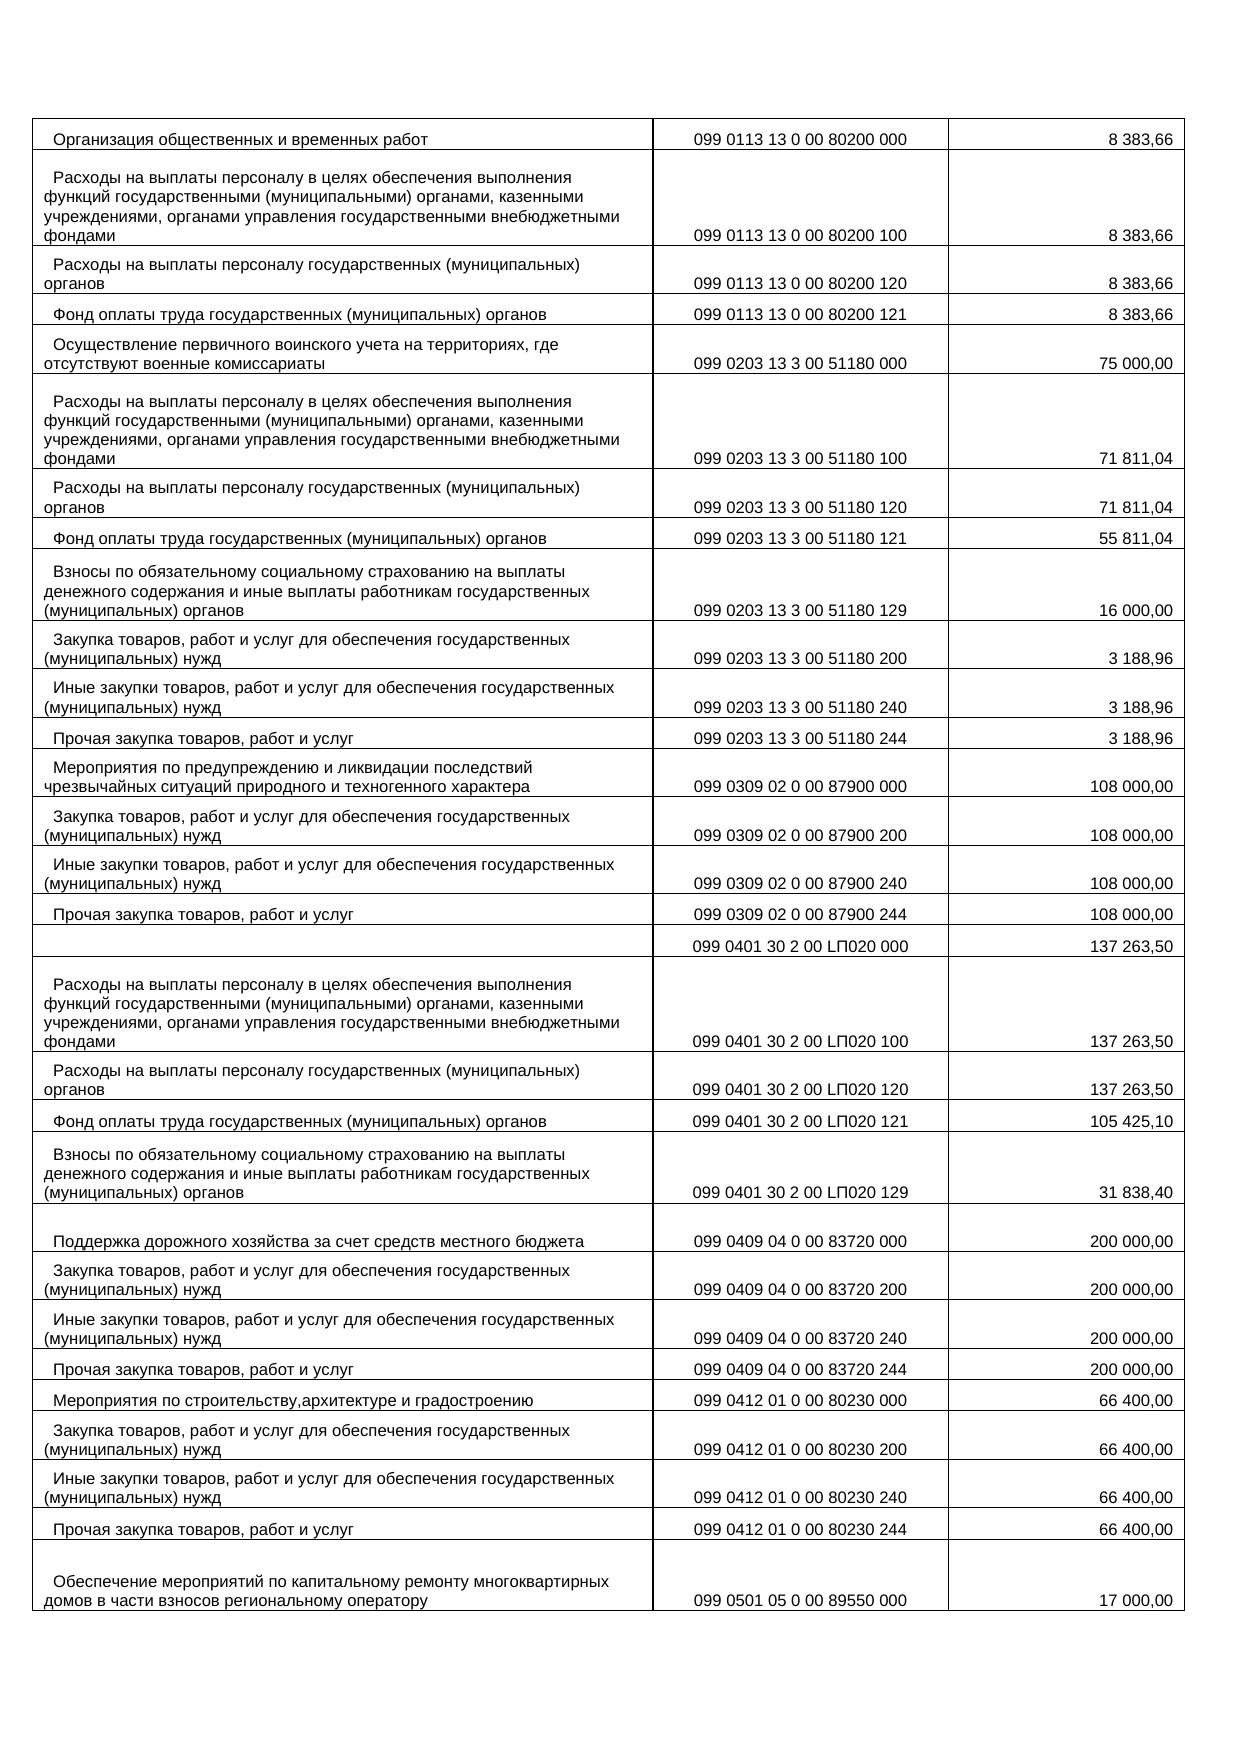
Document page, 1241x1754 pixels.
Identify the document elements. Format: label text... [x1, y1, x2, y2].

table_cell 099 0412 01 0 00 80230 200 [654, 1411, 948, 1459]
table_cell 099 0309 02 0 00 87900 244 [654, 894, 948, 924]
table_cell 099 0309 02 0 00 87900 000 [654, 749, 948, 796]
table_cell Взносы по обязательному социальному страхованию на выплаты денежного содержания и иные выплаты работникам государственных (муниципальных) органов [33, 549, 652, 620]
table_cell Фонд оплаты труда государственных (муниципальных) органов [33, 518, 652, 548]
table_cell 108 000,00 [949, 894, 1184, 924]
table_cell Прочая закупка товаров, работ и услуг [33, 1508, 652, 1538]
table_cell 099 0203 13 3 00 51180 100 [654, 374, 948, 468]
table_cell 099 0409 04 0 00 83720 244 [654, 1349, 948, 1379]
table_cell 099 0409 04 0 00 83720 000 [654, 1204, 948, 1251]
table_cell 31 838,40 [949, 1132, 1184, 1202]
table_cell 71 811,04 [949, 374, 1184, 468]
table_cell 200 000,00 [949, 1349, 1184, 1379]
table_cell 108 000,00 [949, 797, 1184, 845]
table_cell 099 0203 13 3 00 51180 000 [654, 325, 948, 373]
table_cell 8 383,66 [949, 246, 1184, 293]
table_cell 099 0409 04 0 00 83720 200 [654, 1252, 948, 1299]
table_cell 66 400,00 [949, 1460, 1184, 1507]
table_cell Обеспечение мероприятий по капитальному ремонту многоквартирных домов в части взносов региональному оператору [33, 1540, 652, 1610]
table_cell 8 383,66 [949, 119, 1184, 149]
table_cell 099 0501 05 0 00 89550 000 [654, 1540, 948, 1610]
table_cell 099 0401 30 2 00 LП020 121 [654, 1100, 948, 1131]
table_cell 75 000,00 [949, 325, 1184, 373]
table_cell 099 0401 30 2 00 LП020 129 [654, 1132, 948, 1202]
table_cell 099 0113 13 0 00 80200 120 [654, 246, 948, 293]
table_cell 200 000,00 [949, 1300, 1184, 1348]
table_cell 66 400,00 [949, 1380, 1184, 1410]
table_cell 108 000,00 [949, 749, 1184, 796]
table_cell 3 188,96 [949, 621, 1184, 668]
table_cell 66 400,00 [949, 1508, 1184, 1538]
table_cell Расходы на выплаты персоналу в целях обеспечения выполнения функций государственными (муниципальными) органами, казенными учреждениями, органами управления государственными внебюджетными фондами [33, 374, 652, 468]
table_cell Мероприятия по строительству,архитектуре и градостроению [33, 1380, 652, 1410]
table_cell Поддержка дорожного хозяйства за счет средств местного бюджета [33, 1204, 652, 1251]
table_cell 200 000,00 [949, 1252, 1184, 1299]
table_cell 8 383,66 [949, 294, 1184, 324]
table_cell 099 0412 01 0 00 80230 240 [654, 1460, 948, 1507]
table_cell Закупка товаров, работ и услуг для обеспечения государственных (муниципальных) нужд [33, 1411, 652, 1459]
table_cell Иные закупки товаров, работ и услуг для обеспечения государственных (муниципальных) нужд [33, 1460, 652, 1507]
table_cell 099 0203 13 3 00 51180 200 [654, 621, 948, 668]
table_cell 099 0203 13 3 00 51180 121 [654, 518, 948, 548]
table_cell 099 0113 13 0 00 80200 121 [654, 294, 948, 324]
table_cell [33, 925, 652, 956]
table_cell Осуществление первичного воинского учета на территориях, где отсутствуют военные комиссариаты [33, 325, 652, 373]
table_cell 137 263,50 [949, 1052, 1184, 1099]
table_cell 66 400,00 [949, 1411, 1184, 1459]
table_cell Прочая закупка товаров, работ и услуг [33, 718, 652, 748]
table_cell 099 0203 13 3 00 51180 129 [654, 549, 948, 620]
table_cell Закупка товаров, работ и услуг для обеспечения государственных (муниципальных) нужд [33, 621, 652, 668]
table_cell Иные закупки товаров, работ и услуг для обеспечения государственных (муниципальных) нужд [33, 1300, 652, 1348]
table_cell 137 263,50 [949, 925, 1184, 956]
table_cell 71 811,04 [949, 469, 1184, 517]
table_cell 099 0113 13 0 00 80200 000 [654, 119, 948, 149]
table_cell Расходы на выплаты персоналу в целях обеспечения выполнения функций государственными (муниципальными) органами, казенными учреждениями, органами управления государственными внебюджетными фондами [33, 150, 652, 245]
table_cell Иные закупки товаров, работ и услуг для обеспечения государственных (муниципальных) нужд [33, 846, 652, 893]
table_cell 3 188,96 [949, 718, 1184, 748]
table_cell 099 0401 30 2 00 LП020 100 [654, 957, 948, 1051]
table_cell 105 425,10 [949, 1100, 1184, 1131]
table_cell 099 0309 02 0 00 87900 200 [654, 797, 948, 845]
table_cell 099 0401 30 2 00 LП020 120 [654, 1052, 948, 1099]
table_cell 099 0203 13 3 00 51180 240 [654, 669, 948, 717]
table_cell Фонд оплаты труда государственных (муниципальных) органов [33, 294, 652, 324]
table_cell Мероприятия по предупреждению и ликвидации последствий чрезвычайных ситуаций природного и техногенного характера [33, 749, 652, 796]
table_cell 099 0203 13 3 00 51180 244 [654, 718, 948, 748]
table_cell Фонд оплаты труда государственных (муниципальных) органов [33, 1100, 652, 1131]
table_cell Прочая закупка товаров, работ и услуг [33, 894, 652, 924]
table_cell Закупка товаров, работ и услуг для обеспечения государственных (муниципальных) нужд [33, 1252, 652, 1299]
table_cell 3 188,96 [949, 669, 1184, 717]
table_cell Расходы на выплаты персоналу в целях обеспечения выполнения функций государственными (муниципальными) органами, казенными учреждениями, органами управления государственными внебюджетными фондами [33, 957, 652, 1051]
table_cell Взносы по обязательному социальному страхованию на выплаты денежного содержания и иные выплаты работникам государственных (муниципальных) органов [33, 1132, 652, 1202]
table_cell 16 000,00 [949, 549, 1184, 620]
table_cell 099 0203 13 3 00 51180 120 [654, 469, 948, 517]
table_cell Расходы на выплаты персоналу государственных (муниципальных) органов [33, 469, 652, 517]
table_cell 137 263,50 [949, 957, 1184, 1051]
table_cell 55 811,04 [949, 518, 1184, 548]
table_cell Прочая закупка товаров, работ и услуг [33, 1349, 652, 1379]
table_cell 099 0412 01 0 00 80230 244 [654, 1508, 948, 1538]
table_cell 17 000,00 [949, 1540, 1184, 1610]
table_cell Расходы на выплаты персоналу государственных (муниципальных) органов [33, 1052, 652, 1099]
table_cell Расходы на выплаты персоналу государственных (муниципальных) органов [33, 246, 652, 293]
table_cell 108 000,00 [949, 846, 1184, 893]
table_cell 099 0401 30 2 00 LП020 000 [654, 925, 948, 956]
table_cell Иные закупки товаров, работ и услуг для обеспечения государственных (муниципальных) нужд [33, 669, 652, 717]
table_cell 099 0113 13 0 00 80200 100 [654, 150, 948, 245]
table_cell Закупка товаров, работ и услуг для обеспечения государственных (муниципальных) нужд [33, 797, 652, 845]
table_cell 099 0309 02 0 00 87900 240 [654, 846, 948, 893]
table_cell Организация общественных и временных работ [33, 119, 652, 149]
table_cell 8 383,66 [949, 150, 1184, 245]
table_cell 200 000,00 [949, 1204, 1184, 1251]
table_cell 099 0409 04 0 00 83720 240 [654, 1300, 948, 1348]
table_cell 099 0412 01 0 00 80230 000 [654, 1380, 948, 1410]
